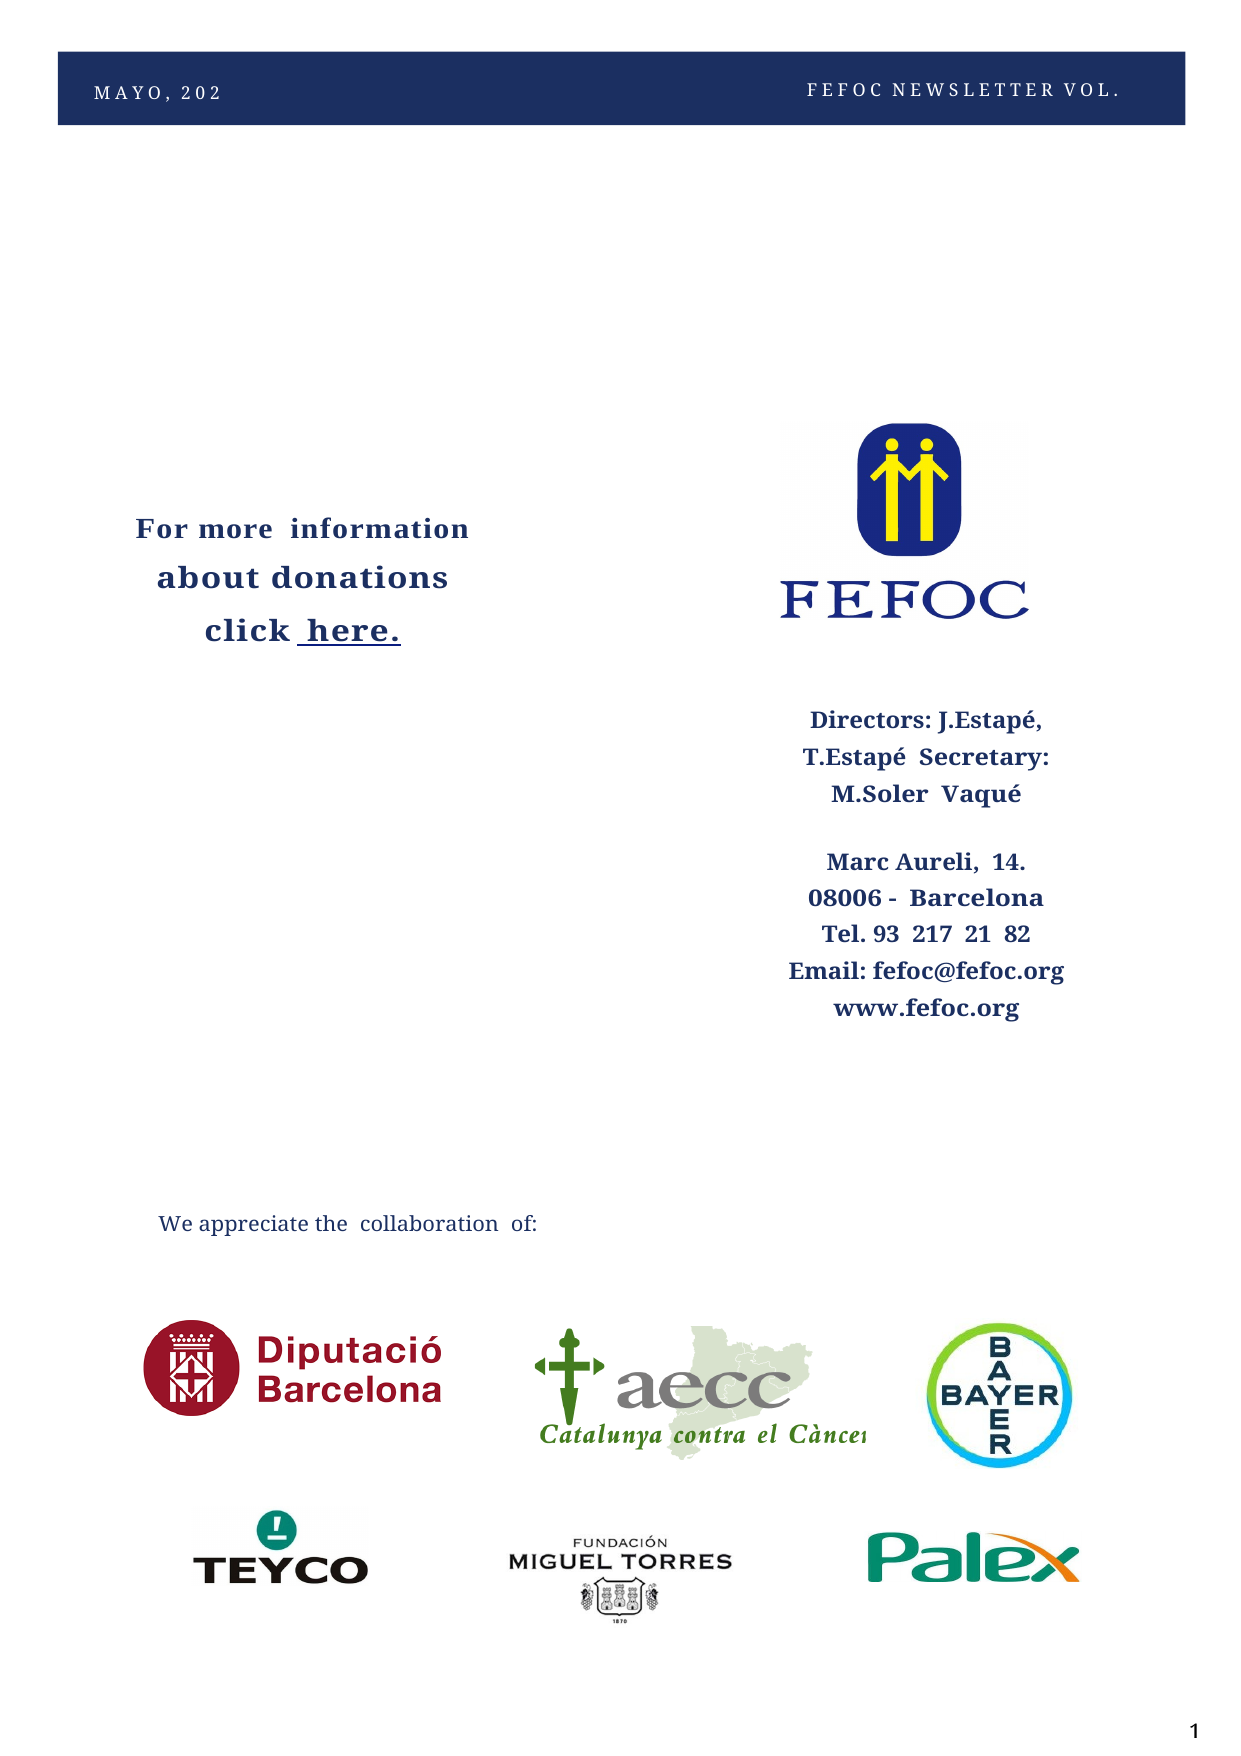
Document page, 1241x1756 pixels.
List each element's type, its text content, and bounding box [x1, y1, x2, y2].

text Email: fefoc@fefoc.org www.fefoc.org [765, 954, 1087, 1023]
text We appreciate the collaboration of: [158, 1209, 1240, 1238]
picture [534, 1326, 866, 1460]
picture [505, 1534, 734, 1628]
text 08006 - Barcelona [765, 882, 1087, 913]
text Tel. 93 217 21 82 [765, 918, 1087, 950]
text Directors: J.Estapé, T.Estapé Secretary: M.Soler Vaqué [765, 704, 1087, 809]
text about donations click here. [102, 557, 503, 650]
picture [124, 1294, 460, 1461]
picture [914, 1318, 1079, 1469]
text Marc Aureli, 14. [765, 846, 1087, 877]
picture [779, 421, 1030, 620]
picture [864, 1531, 1082, 1582]
subtitle For more information [102, 512, 503, 545]
picture [191, 1506, 370, 1586]
